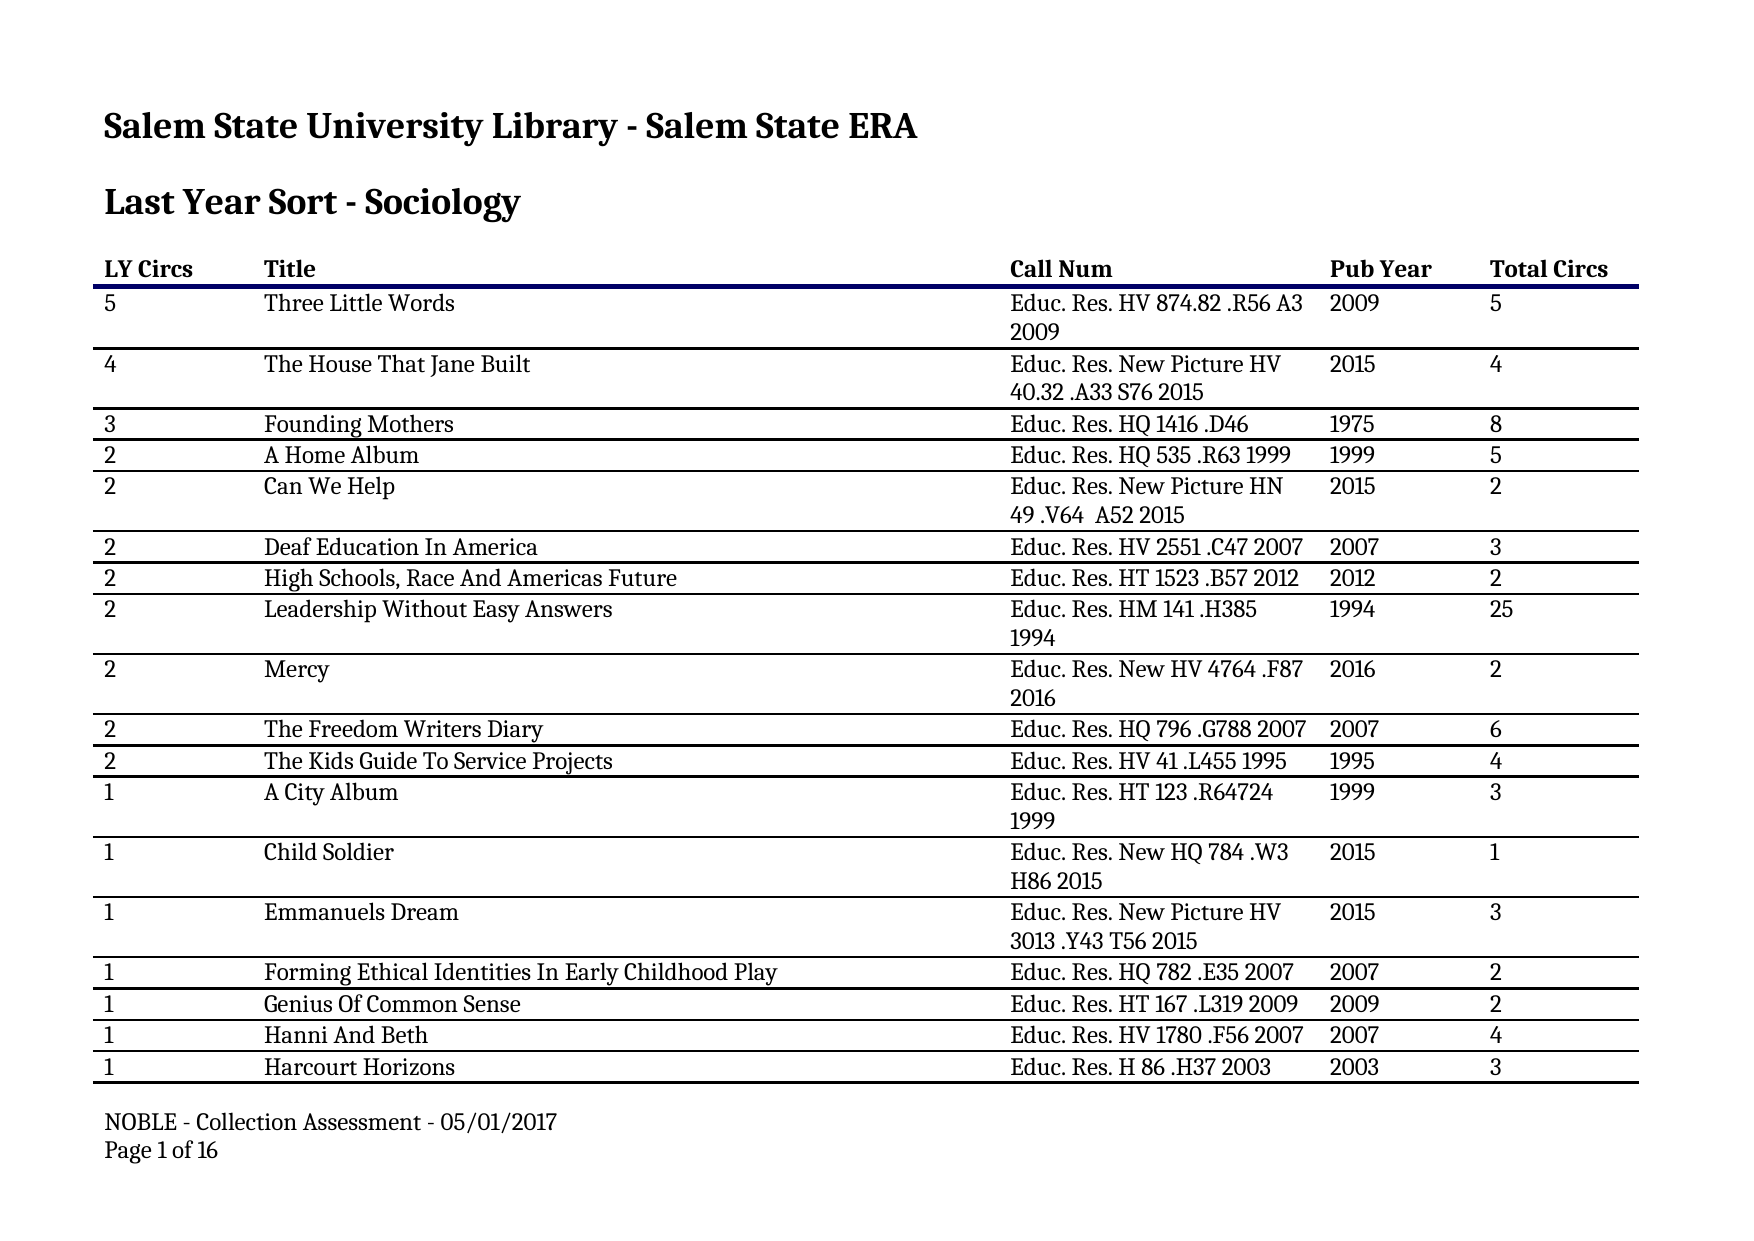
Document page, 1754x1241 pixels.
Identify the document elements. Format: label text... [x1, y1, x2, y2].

table_cell Forming Ethical Identities In Early Childhood Play [253, 958, 999, 987]
table_cell 2 [93, 532, 253, 561]
table_cell Genius Of Common Sense [253, 990, 999, 1018]
table_cell Educ. Res. New HQ 784 .W3 H86 2015 [999, 838, 1319, 896]
table_cell 2009 [1319, 289, 1478, 347]
table_cell 3 [93, 410, 253, 438]
table_cell 1999 [1319, 778, 1478, 836]
table_cell 5 [1479, 289, 1638, 347]
table_cell Educ. Res. HT 1523 .B57 2012 [999, 564, 1319, 592]
table_cell High Schools, Race And Americas Future [253, 564, 999, 592]
table_cell 2 [93, 564, 253, 592]
table_cell 4 [1479, 747, 1638, 775]
table_cell Educ. Res. HT 167 .L319 2009 [999, 990, 1319, 1018]
table_cell Educ. Res. HQ 1416 .D46 [999, 410, 1319, 438]
table_cell Educ. Res. HQ 782 .E35 2007 [999, 958, 1319, 987]
table_cell 2007 [1319, 958, 1478, 987]
table_cell Deaf Education In America [253, 532, 999, 561]
table_cell Educ. Res. New Picture HV 3013 .Y43 T56 2015 [999, 898, 1319, 956]
table_cell Mercy [253, 655, 999, 713]
table_cell Child Soldier [253, 838, 999, 896]
text Last Year Sort - Sociology [104, 181, 1650, 224]
table_cell Educ. Res. HQ 535 .R63 1999 [999, 441, 1319, 470]
table_cell 2 [1479, 472, 1638, 530]
table_cell The Freedom Writers Diary [253, 715, 999, 744]
table_cell 2 [1479, 564, 1638, 592]
table_cell Emmanuels Dream [253, 898, 999, 956]
table_cell 6 [1479, 715, 1638, 744]
table_cell 1999 [1319, 441, 1478, 470]
table_cell 2015 [1319, 898, 1478, 956]
table_cell 2009 [1319, 990, 1478, 1018]
table_cell The Kids Guide To Service Projects [253, 747, 999, 775]
table_cell 2 [93, 472, 253, 530]
table_cell 1975 [1319, 410, 1478, 438]
table_cell 1 [93, 778, 253, 836]
table_cell 2 [1479, 655, 1638, 713]
table_cell 1995 [1319, 747, 1478, 775]
table_cell 2015 [1319, 472, 1478, 530]
table_cell 2 [93, 715, 253, 744]
text Salem State University Library - Salem State ERA [104, 105, 1650, 148]
table_cell 2 [93, 595, 253, 653]
table_cell Harcourt Horizons [253, 1052, 999, 1081]
table_cell 2007 [1319, 532, 1478, 561]
table_cell 8 [1479, 410, 1638, 438]
table_cell Educ. Res. New Picture HN 49 .V64 A52 2015 [999, 472, 1319, 530]
table_cell 25 [1479, 595, 1638, 653]
table_cell Educ. Res. HQ 796 .G788 2007 [999, 715, 1319, 744]
table_cell 2 [1479, 990, 1638, 1018]
table_cell 4 [1479, 1021, 1638, 1050]
table_cell Educ. Res. HT 123 .R64724 1999 [999, 778, 1319, 836]
table_cell Leadership Without Easy Answers [253, 595, 999, 653]
table_cell Hanni And Beth [253, 1021, 999, 1050]
table_cell 3 [1479, 1052, 1638, 1081]
table_cell 2016 [1319, 655, 1478, 713]
table_cell Educ. Res. HV 1780 .F56 2007 [999, 1021, 1319, 1050]
table_header Call Num [999, 255, 1319, 284]
table_cell 3 [1479, 898, 1638, 956]
table_cell Educ. Res. New HV 4764 .F87 2016 [999, 655, 1319, 713]
table_cell Educ. Res. HV 2551 .C47 2007 [999, 532, 1319, 561]
table_header Pub Year [1319, 255, 1478, 284]
table_cell 2003 [1319, 1052, 1478, 1081]
table_cell 1 [93, 1052, 253, 1081]
table_cell 1 [93, 1021, 253, 1050]
table_cell 2 [93, 747, 253, 775]
table_cell The House That Jane Built [253, 350, 999, 407]
table_cell A City Album [253, 778, 999, 836]
table_cell Can We Help [253, 472, 999, 530]
table_cell Educ. Res. H 86 .H37 2003 [999, 1052, 1319, 1081]
table_cell 2 [93, 655, 253, 713]
table_cell 1 [1479, 838, 1638, 896]
table_cell 2 [1479, 958, 1638, 987]
table_cell Founding Mothers [253, 410, 999, 438]
table_cell 1994 [1319, 595, 1478, 653]
table_header Title [253, 255, 999, 284]
table_cell 4 [93, 350, 253, 407]
table_cell 4 [1479, 350, 1638, 407]
table_cell 2007 [1319, 715, 1478, 744]
table_cell 5 [93, 289, 253, 347]
table_cell Educ. Res. HV 874.82 .R56 A3 2009 [999, 289, 1319, 347]
table_cell 2 [93, 441, 253, 470]
table_cell 1 [93, 838, 253, 896]
table_cell Educ. Res. HV 41 .L455 1995 [999, 747, 1319, 775]
table_cell Educ. Res. New Picture HV 40.32 .A33 S76 2015 [999, 350, 1319, 407]
table_cell 1 [93, 898, 253, 956]
table_cell Three Little Words [253, 289, 999, 347]
table_cell 2015 [1319, 350, 1478, 407]
table_cell 2015 [1319, 838, 1478, 896]
table_cell 3 [1479, 778, 1638, 836]
table_cell 1 [93, 958, 253, 987]
table_header Total Circs [1479, 255, 1638, 284]
table_cell A Home Album [253, 441, 999, 470]
table_cell 5 [1479, 441, 1638, 470]
table_cell 3 [1479, 532, 1638, 561]
table_cell 1 [93, 990, 253, 1018]
table_header LY Circs [93, 255, 253, 284]
table_cell Educ. Res. HM 141 .H385 1994 [999, 595, 1319, 653]
table_cell 2012 [1319, 564, 1478, 592]
table_cell 2007 [1319, 1021, 1478, 1050]
